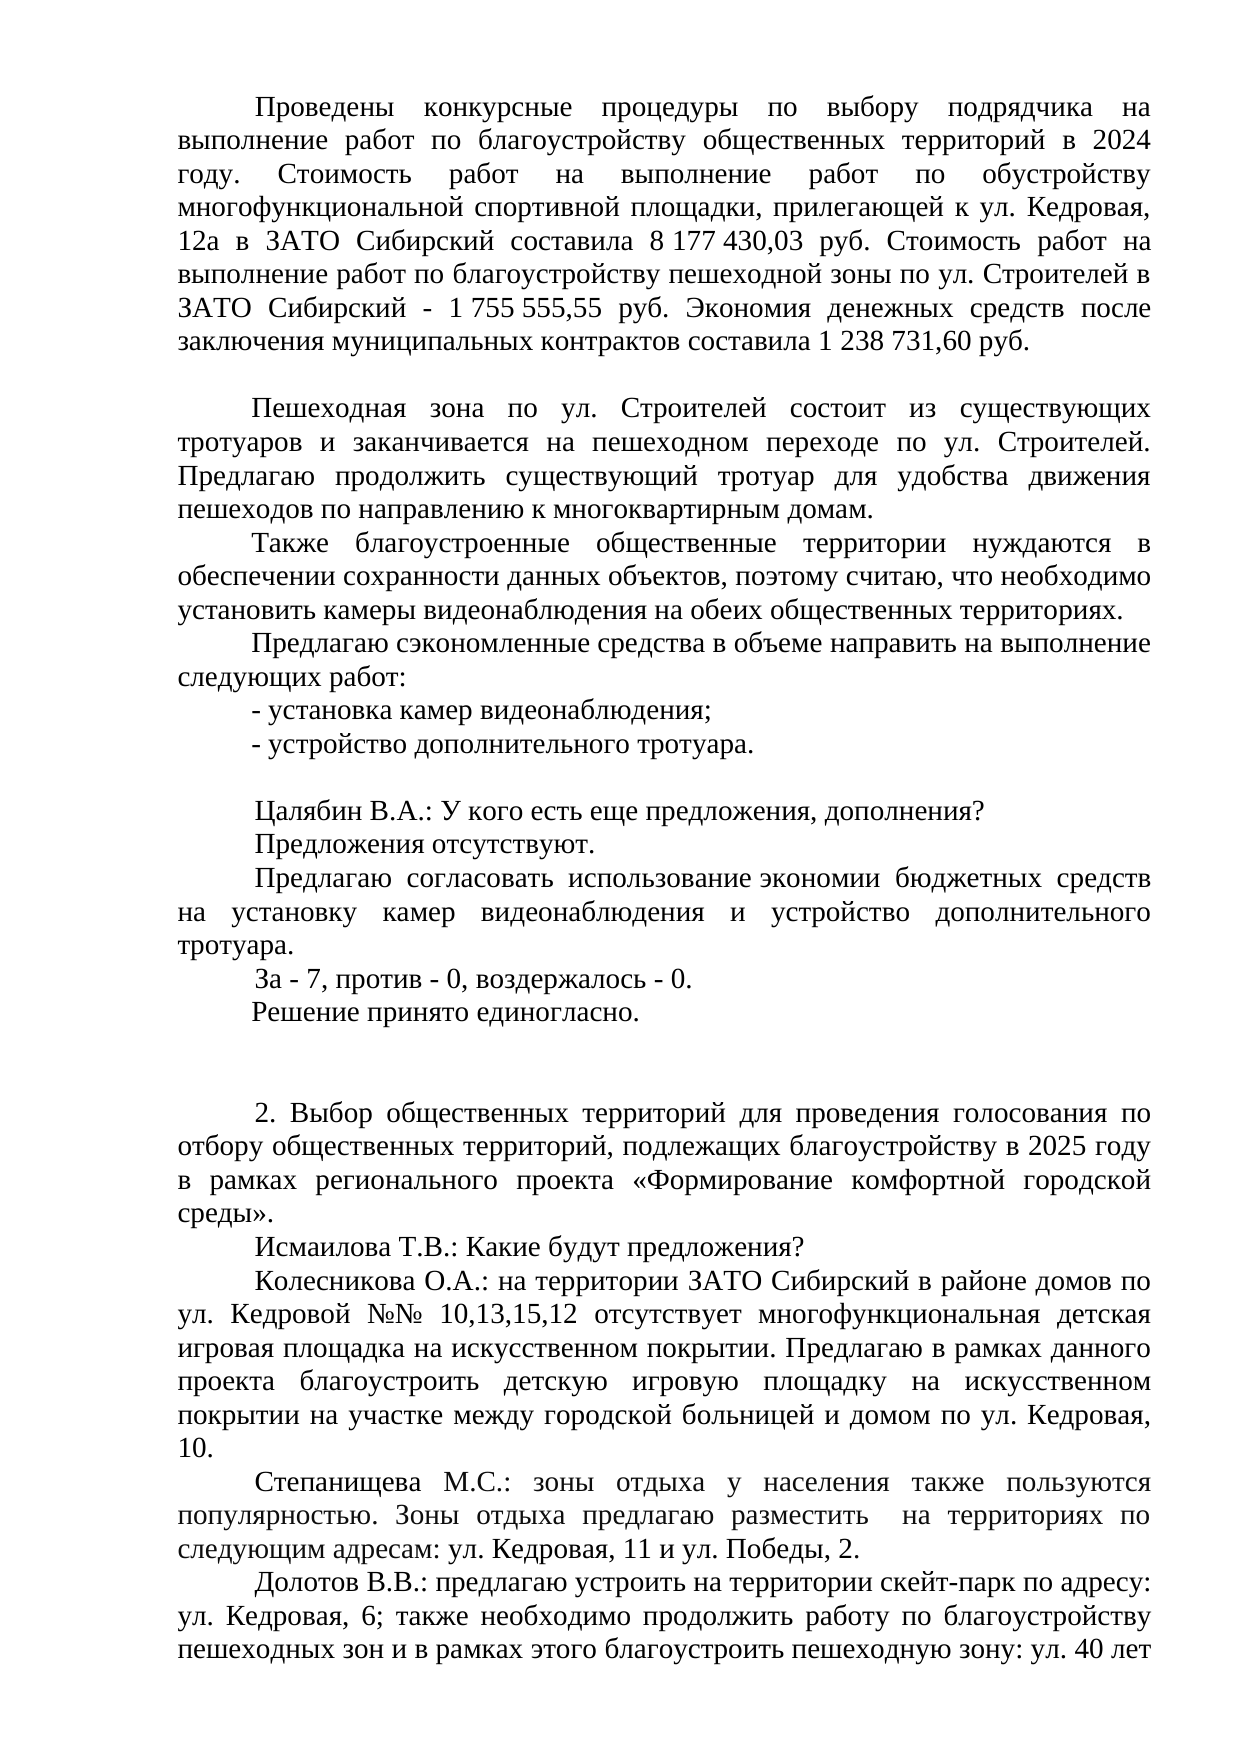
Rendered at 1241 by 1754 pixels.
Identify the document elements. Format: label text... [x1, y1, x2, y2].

text Проведены конкурсные процедуры по выбору подрядчика на выполнение работ по благоустройству общественных территорий в 2024 году. Стоимость работ на выполнение работ по обустройству многофункциональной спортивной площадки, прилегающей к ул. Кедровая, 12а в ЗАТО Сибирский составила 8 177 430,03 руб. Стоимость работ на выполнение работ по благоустройству пешеходной зоны по ул. Строителей в ЗАТО Сибирский - 1 755 555,55 руб. Экономия денежных средств после заключения муниципальных контрактов составила 1 238 731,60 руб. [177, 89, 1152, 357]
text - установка камер видеонаблюдения; [177, 692, 1152, 726]
text Исмаилова Т.В.: Какие будут предложения? [177, 1229, 1152, 1263]
text Предлагаю сэкономленные средства в объеме направить на выполнение следующих работ: [177, 625, 1152, 692]
text Пешеходная зона по ул. Строителей состоит из существующих тротуаров и заканчивается на пешеходном переходе по ул. Строителей. Предлагаю продолжить существующий тротуар для удобства движения пешеходов по направлению к многоквартирным домам. [177, 391, 1152, 525]
text 2. Выбор общественных территорий для проведения голосования по отбору общественных территорий, подлежащих благоустройству в 2025 году в рамках регионального проекта «Формирование комфортной городской среды». [177, 1095, 1152, 1229]
text Степанищева М.С.: зоны отдыха у населения также пользуются популярностью. Зоны отдыха предлагаю разместить на территориях по следующим адресам: ул. Кедровая, 11 и ул. Победы, 2. [177, 1464, 1152, 1564]
text Решение принято единогласно. [177, 994, 1152, 1028]
text Предложения отсутствуют. [177, 827, 1152, 860]
text Также благоустроенные общественные территории нуждаются в обеспечении сохранности данных объектов, поэтому считаю, что необходимо установить камеры видеонаблюдения на обеих общественных территориях. [177, 525, 1152, 625]
text Колесникова О.А.: на территории ЗАТО Сибирский в районе домов по ул. Кедровой №№ 10,13,15,12 отсутствует многофункциональная детская игровая площадка на искусственном покрытии. Предлагаю в рамках данного проекта благоустроить детскую игровую площадку на искусственном покрытии на участке между городской больницей и домом по ул. Кедровая, 10. [177, 1263, 1152, 1464]
text Цалябин В.А.: У кого есть еще предложения, дополнения? [177, 793, 1152, 827]
text Предлагаю согласовать использование экономии бюджетных средств на установку камер видеонаблюдения и устройство дополнительного тротуара. [177, 860, 1152, 961]
text За - 7, против - 0, воздержалось - 0. [177, 961, 1152, 994]
text - устройство дополнительного тротуара. [177, 726, 1152, 759]
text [177, 1564, 1152, 1665]
